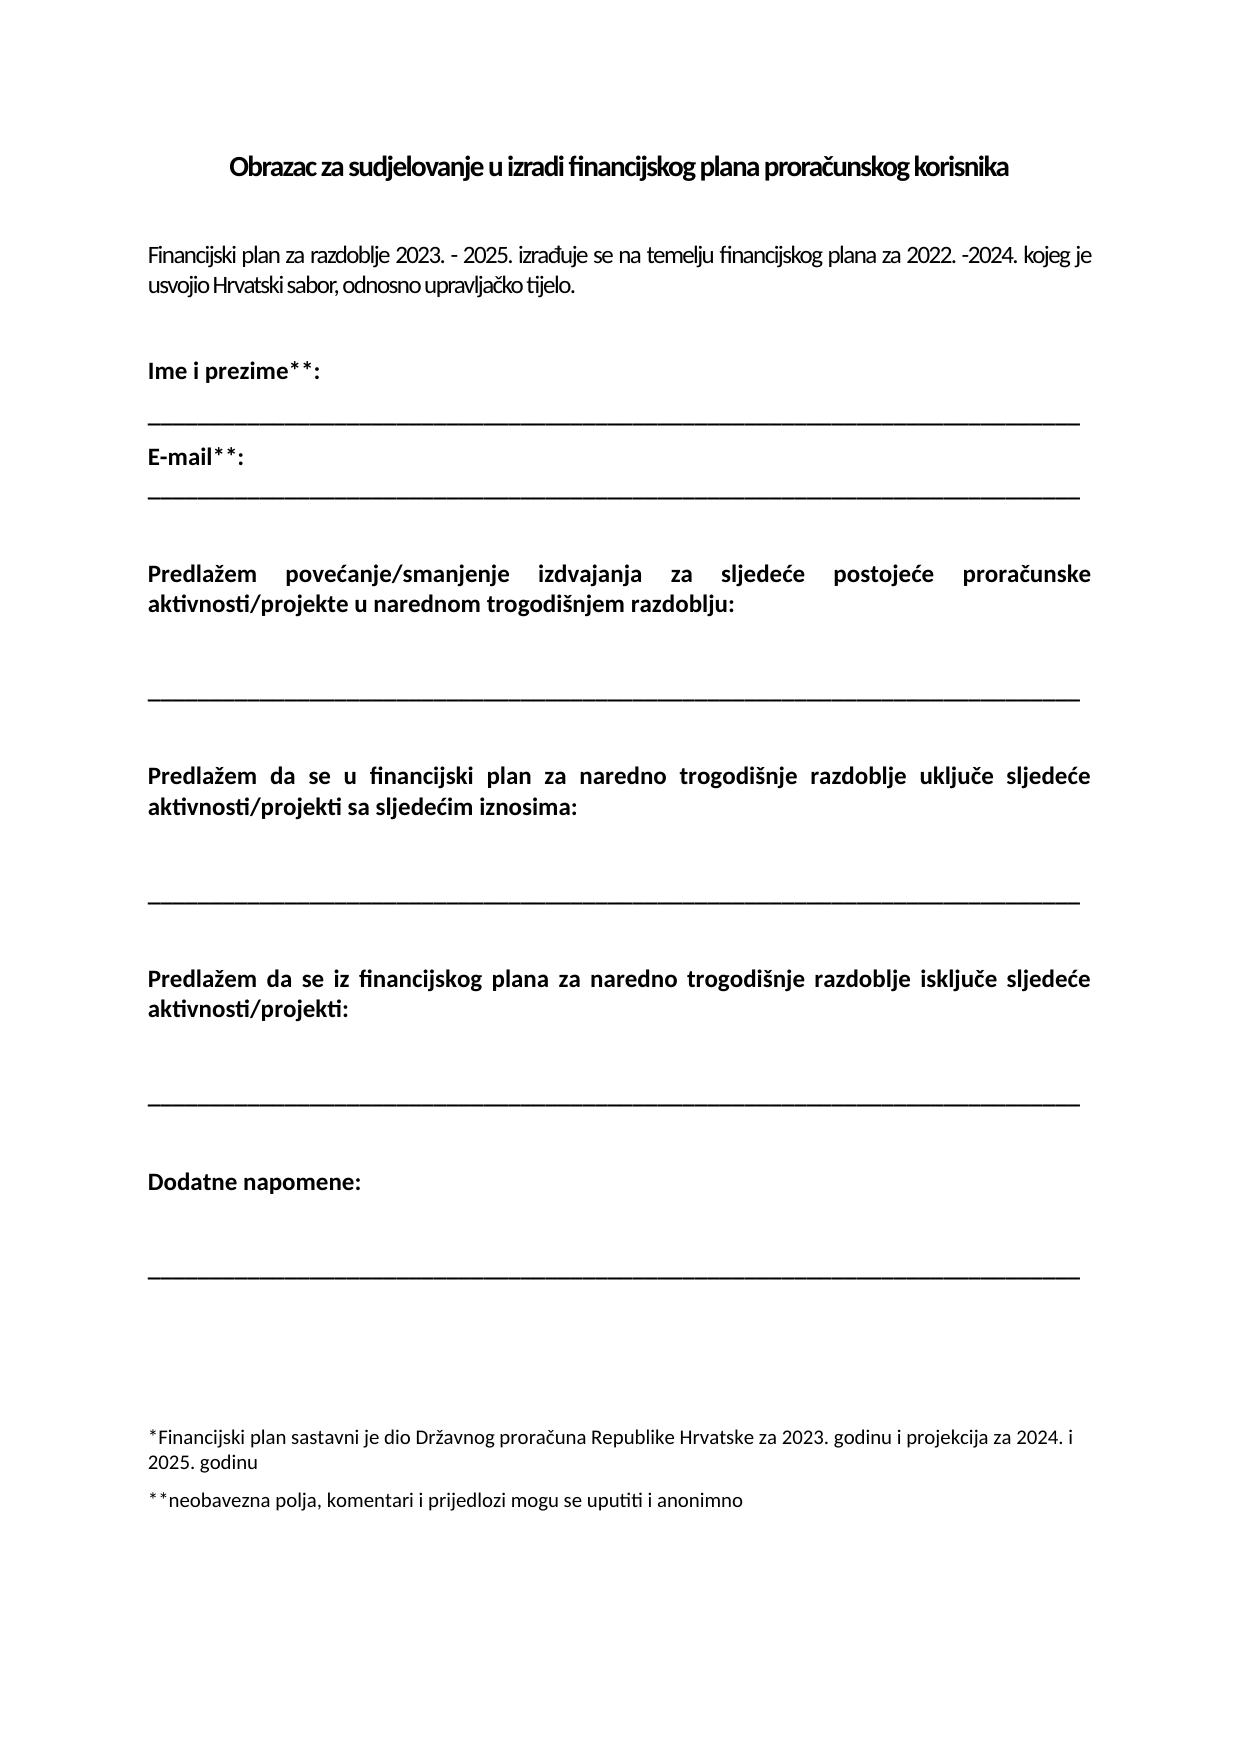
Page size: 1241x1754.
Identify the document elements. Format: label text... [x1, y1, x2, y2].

text ___________________________________________________________________________ [148, 877, 1093, 908]
text Dodatne napomene: [148, 1166, 1093, 1196]
text Predlažem da se u financijski plan za naredno trogodišnje razdoblje uključe sljedeće aktivnosti/projekti sa sljedećim iznosima: [148, 761, 1093, 822]
text Financijski plan za razdoblje 2023. - 2025. izrađuje se na temelju financijskog plana za 2022. -2024. kojeg je usvojio Hrvatski sabor, odnosno upravljačko tijelo. [148, 239, 1093, 300]
text ___________________________________________________________________________ [148, 1252, 1093, 1282]
text **neobavezna polja, komentari i prijedlozi mogu se uputiti i anonimno [148, 1487, 1093, 1513]
text Predlažem povećanje/smanjenje izdvajanja za sljedeće postojeće proračunske aktivnosti/projekte u narednom trogodišnjem razdoblju: [148, 558, 1093, 619]
text Predlažem da se iz financijskog plana za naredno trogodišnje razdoblje isključe sljedeće aktivnosti/projekti: [148, 963, 1093, 1024]
text *Financijski plan sastavni je dio Državnog proračuna Republike Hrvatske za 2023. godinu i projekcija za 2024. i 2025. godinu [148, 1424, 1093, 1475]
text Ime i prezime**: [148, 355, 1093, 386]
text Obrazac za sudjelovanje u izradi financijskog plana proračunskog korisnika [148, 148, 1093, 183]
text E-mail**: ___________________________________________________________________________ [148, 441, 1093, 502]
text ___________________________________________________________________________ [148, 674, 1093, 705]
text ___________________________________________________________________________ [148, 1080, 1093, 1110]
text ___________________________________________________________________________ [148, 398, 1093, 429]
